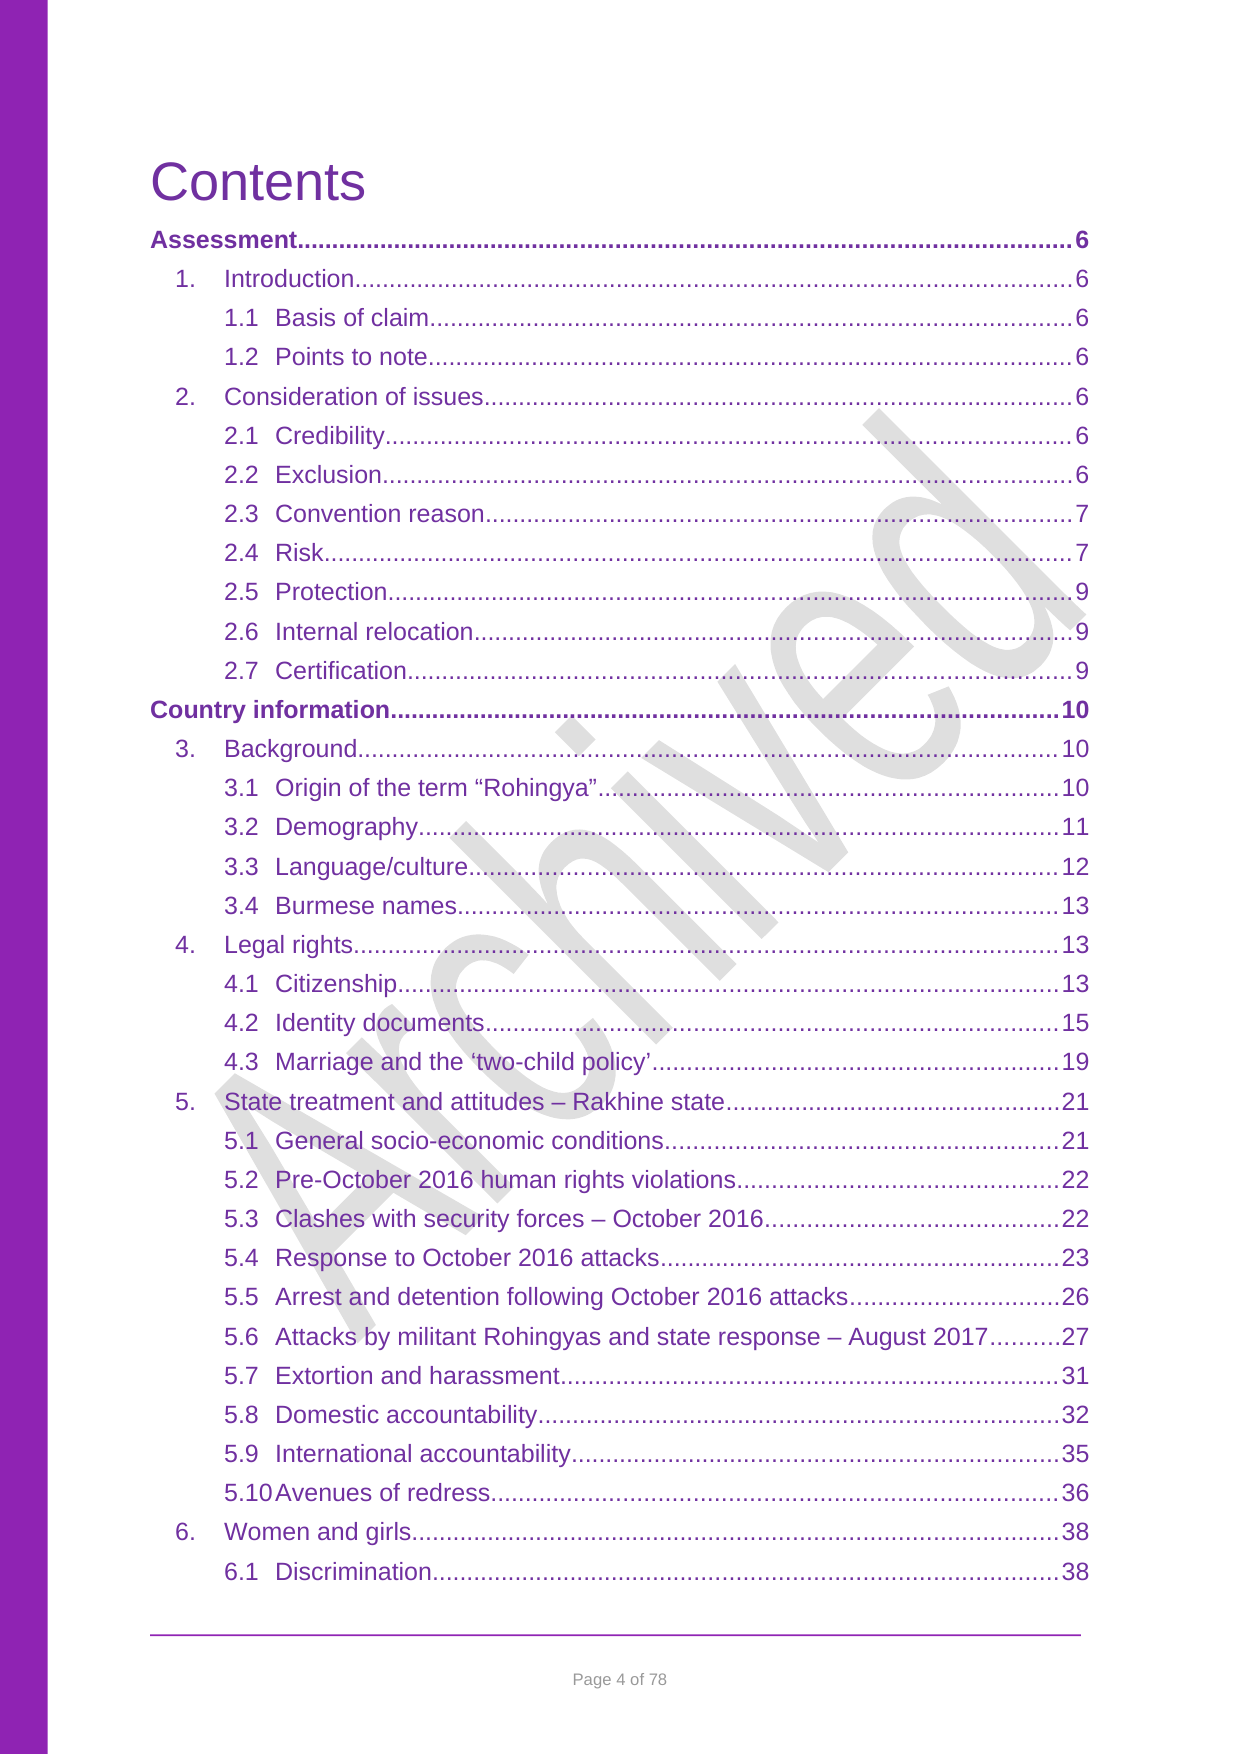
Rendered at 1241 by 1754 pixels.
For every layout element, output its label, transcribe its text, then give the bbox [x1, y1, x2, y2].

text 1.2 Points to note 6 [224, 342, 1090, 371]
text 3.2 Demography 11 [224, 812, 1090, 841]
text 5.9 International accountability 35 [224, 1439, 1090, 1468]
text 1. Introduction 6 [175, 264, 1090, 293]
text 5.6 Attacks by militant Rohingyas and state response – August 2017 27 [224, 1321, 1090, 1350]
text 4.2 Identity documents 15 [224, 1008, 1090, 1037]
text 5. State treatment and attitudes – Rakhine state 21 [175, 1086, 1090, 1115]
text 2.7 Certification 9 [224, 656, 1090, 684]
text 5.7 Extortion and harassment 31 [224, 1361, 1090, 1389]
text 5.4 Response to October 2016 attacks 23 [224, 1243, 1090, 1272]
text 6. Women and girls 38 [175, 1517, 1090, 1546]
text 2.5 Protection 9 [224, 577, 1090, 606]
text 2.1 Credibility 6 [224, 421, 1090, 449]
text 5.10 Avenues of redress 36 [224, 1478, 1090, 1507]
text 3.3 Language/culture 12 [224, 851, 1090, 880]
text 5.3 Clashes with security forces – October 2016 22 [224, 1204, 1090, 1233]
text Assessment 6 [150, 225, 1090, 253]
subtitle Contents [150, 150, 1090, 212]
text 5.1 General socio-economic conditions 21 [224, 1126, 1090, 1154]
text 3.1 Origin of the term “Rohingya” 10 [224, 773, 1090, 802]
text 5.2 Pre-October 2016 human rights violations 22 [224, 1165, 1090, 1193]
text 4.1 Citizenship 13 [224, 969, 1090, 998]
text 3.4 Burmese names 13 [224, 891, 1090, 919]
text 2.4 Risk 7 [224, 538, 1090, 567]
text 2.3 Convention reason 7 [224, 499, 1090, 528]
text 2.2 Exclusion 6 [224, 460, 1090, 488]
text 4.3 Marriage and the ‘two-child policy’ 19 [224, 1047, 1090, 1076]
text 2. Consideration of issues 6 [175, 381, 1090, 410]
text 6.1 Discrimination 38 [224, 1556, 1090, 1585]
text 5.5 Arrest and detention following October 2016 attacks 26 [224, 1282, 1090, 1311]
text Country information 10 [150, 695, 1090, 723]
text 1.1 Basis of claim 6 [224, 303, 1090, 332]
text 5.8 Domestic accountability 32 [224, 1400, 1090, 1428]
text 4. Legal rights 13 [175, 930, 1090, 958]
text 3. Background 10 [175, 734, 1090, 763]
text 2.6 Internal relocation 9 [224, 616, 1090, 645]
